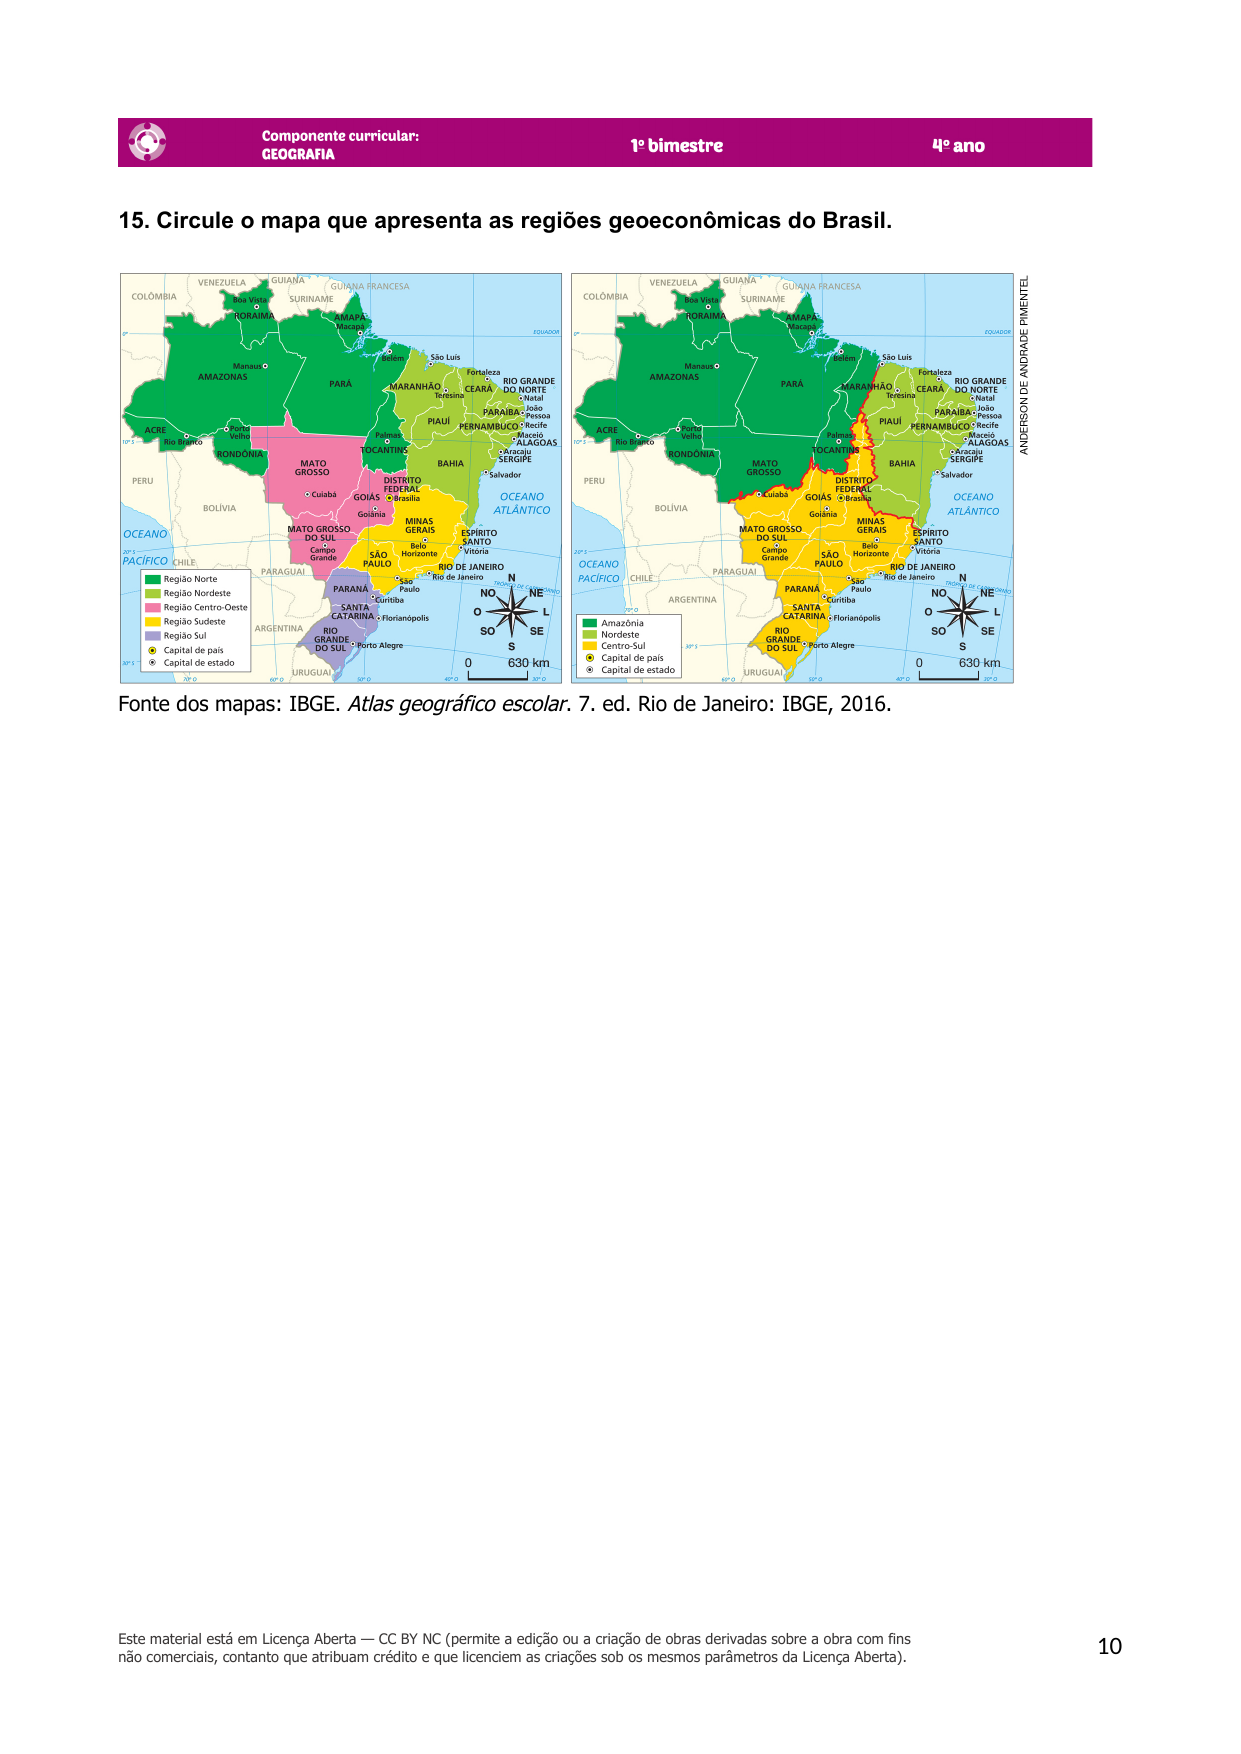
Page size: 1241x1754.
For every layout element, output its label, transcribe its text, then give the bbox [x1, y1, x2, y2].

picture [118, 118, 1093, 167]
picture [118, 271, 1035, 685]
text 15. Circule o mapa que apresenta as regiões geoeconômicas do Brasil. [118, 207, 1122, 233]
text Fonte dos mapas: IBGE. Atlas geográfico escolar. 7. ed. Rio de Janeiro: IBGE, 2016. [118, 691, 1122, 716]
